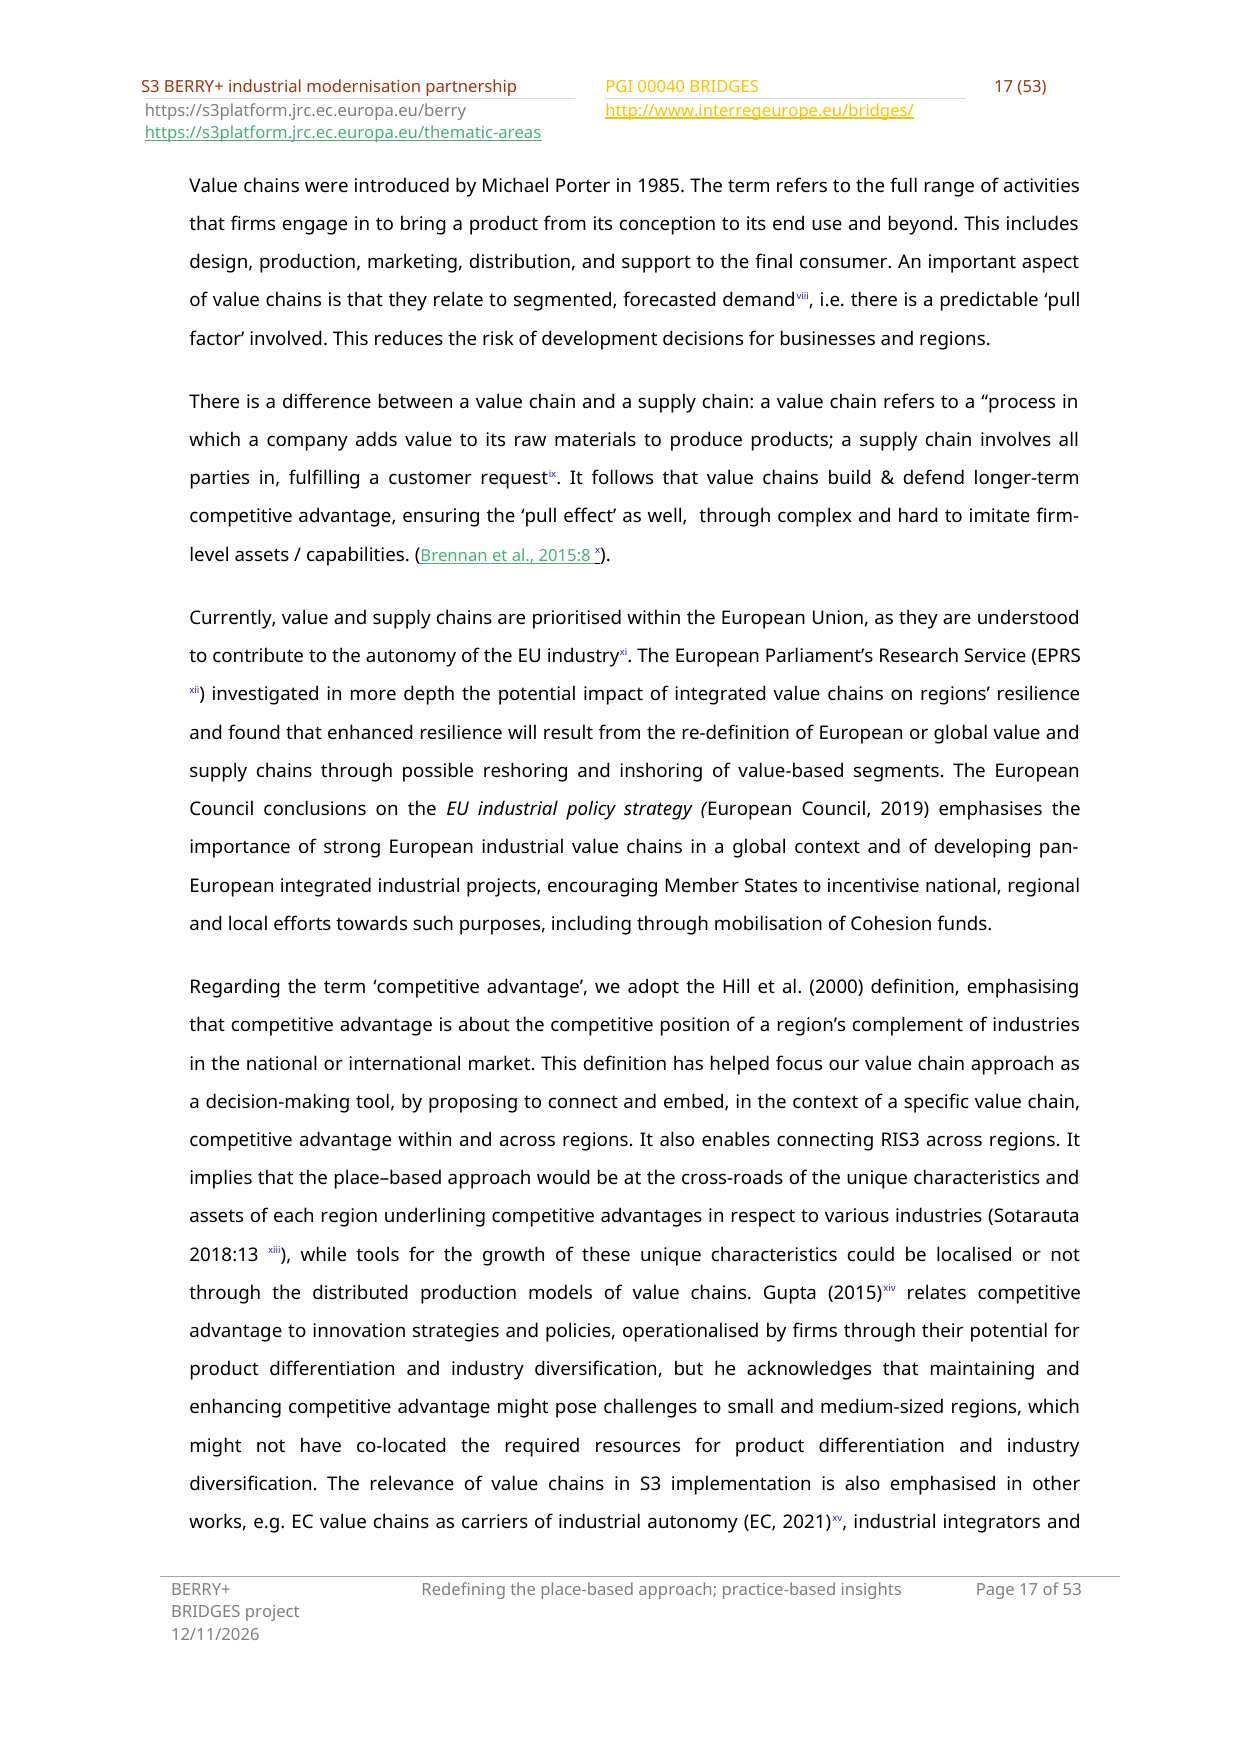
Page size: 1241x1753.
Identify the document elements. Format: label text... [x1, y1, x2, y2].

text Value chains were introduced by Michael Porter in 1985. The term refers to the full range of activities that firms engage in to bring a product from its conception to its end use and beyond. This includes design, production, marketing, distribution, and support to the final consumer. An important aspect of value chains is that they relate to segmented, forecasted demand, i.e. there is a predictable ‘pull factor’ involved. This reduces the risk of development decisions for businesses and regions. [189, 172, 1081, 350]
text There is a difference between a value chain and a supply chain: a value chain refers to a “process in which a company adds value to its raw materials to produce products; a supply chain involves all parties in, fulfilling a customer request. It follows that value chains build & defend longer-term competitive advantage, ensuring the ‘pull effect’ as well, through complex and hard to imitate firm-level assets / capabilities. (Brennan et al., 2015:8 ). [189, 388, 1081, 567]
text Currently, value and supply chains are prioritised within the European Union, as they are understood to contribute to the autonomy of the EU industry. The European Parliament’s Research Service (EPRS ) investigated in more depth the potential impact of integrated value chains on regions’ resilience and found that enhanced resilience will result from the re-definition of European or global value and supply chains through possible reshoring and inshoring of value-based segments. The European Council conclusions on the EU industrial policy strategy (European Council, 2019) emphasises the importance of strong European industrial value chains in a global context and of developing pan-European integrated industrial projects, encouraging Member States to incentivise national, regional and local efforts towards such purposes, including through mobilisation of Cohesion funds. [189, 604, 1081, 936]
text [189, 973, 1081, 1534]
